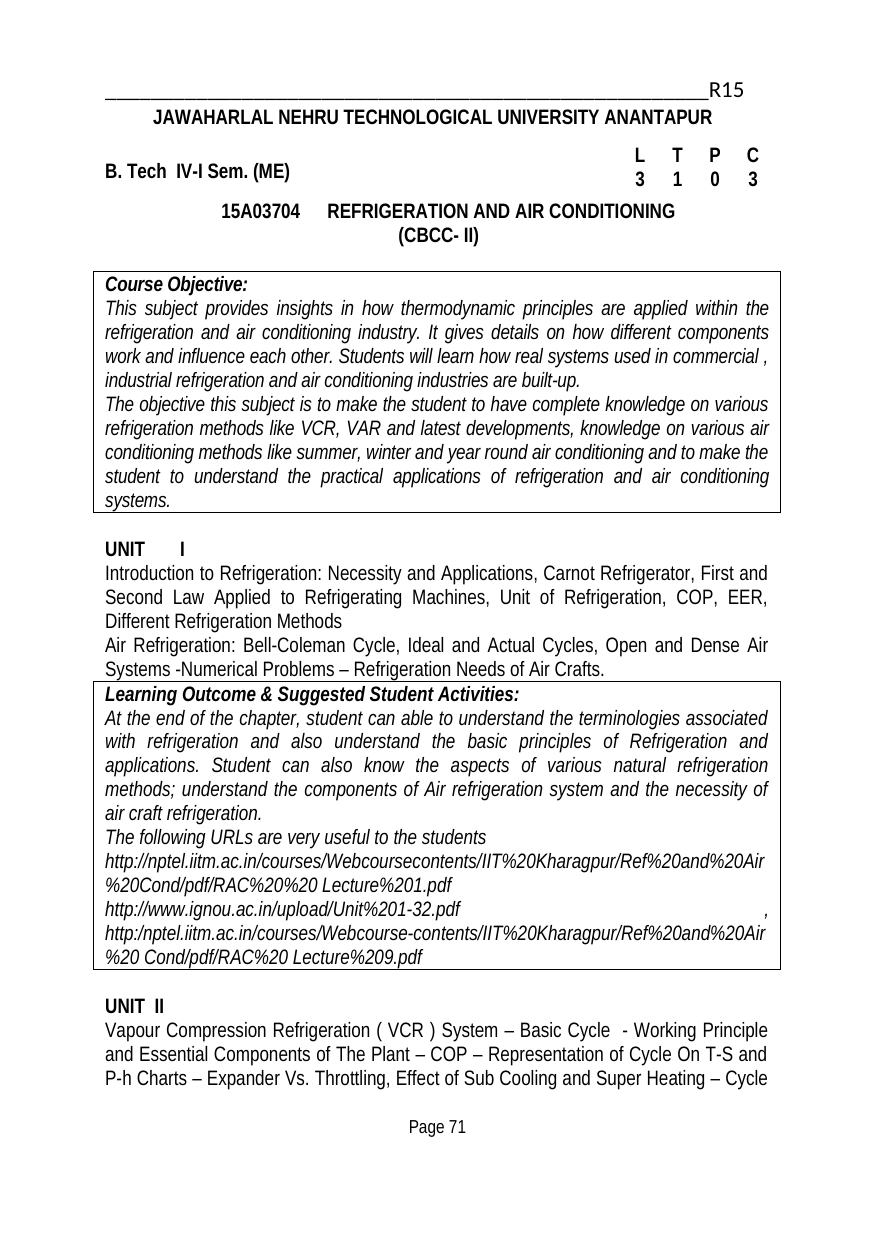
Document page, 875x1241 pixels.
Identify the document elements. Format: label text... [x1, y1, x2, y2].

table_cell REFRIGERATION AND AIR CONDITIONING (CBCC- II) [311, 199, 772, 247]
table_cell 3 [734, 166, 772, 199]
table_header JAWAHARLAL NEHRU TECHNOLOGICAL UNIVERSITY ANANTAPUR [94, 105, 772, 142]
text UNIT II [105, 994, 769, 1018]
table_header Learning Outcome & Suggested Student Activities: At the end of the chapter, student can able to understand the terminologies associated with refrigeration and also understand the basic principles of Refrigeration and applications. Student can also know the aspects of various natural refrigeration methods; understand the components of Air refrigeration system and the necessity of air craft refrigeration. The following URLs are very useful to the students http://nptel.iitm.ac.in/courses/Webcoursecontents/IIT%20Kharagpur/Ref%20and%20Air%20Cond/pdf/RAC%20%20 Lecture%201.pdf http://www.ignou.ac.in/upload/Unit%201-32.pdf , http:/nptel.iitm.ac.in/courses/Webcourse-contents/IIT%20Kharagpur/Ref%20and%20Air%20 Cond/pdf/RAC%20 Lecture%209.pdf [94, 682, 780, 969]
table_cell P [696, 143, 733, 166]
table_cell C [734, 143, 772, 166]
table_cell T [659, 143, 696, 166]
table_cell 3 [621, 166, 658, 199]
text Introduction to Refrigeration: Necessity and Applications, Carnot Refrigerator, First and Second Law Applied to Refrigerating Machines, Unit of Refrigeration, COP, EER, Different Refrigeration Methods [105, 561, 769, 633]
table_cell B. Tech IV-I Sem. (ME) [94, 143, 621, 199]
text Air Refrigeration: Bell-Coleman Cycle, Ideal and Actual Cycles, Open and Dense Air Systems -Numerical Problems – Refrigeration Needs of Air Crafts. [105, 633, 769, 681]
table_cell 15A03704 [94, 199, 311, 247]
table_cell 1 [659, 166, 696, 199]
table_header Course Objective: This subject provides insights in how thermodynamic principles are applied within the refrigeration and air conditioning industry. It gives details on how different components work and influence each other. Students will learn how real systems used in commercial , industrial refrigeration and air conditioning industries are built-up. The objective this subject is to make the student to have complete knowledge on various refrigeration methods like VCR, VAR and latest developments, knowledge on various air conditioning methods like summer, winter and year round air conditioning and to make the student to understand the practical applications of refrigeration and air conditioning systems. [94, 272, 780, 512]
table_cell 0 [696, 166, 733, 199]
text UNIT I [105, 537, 769, 561]
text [105, 1018, 769, 1090]
table_cell L [621, 143, 658, 166]
